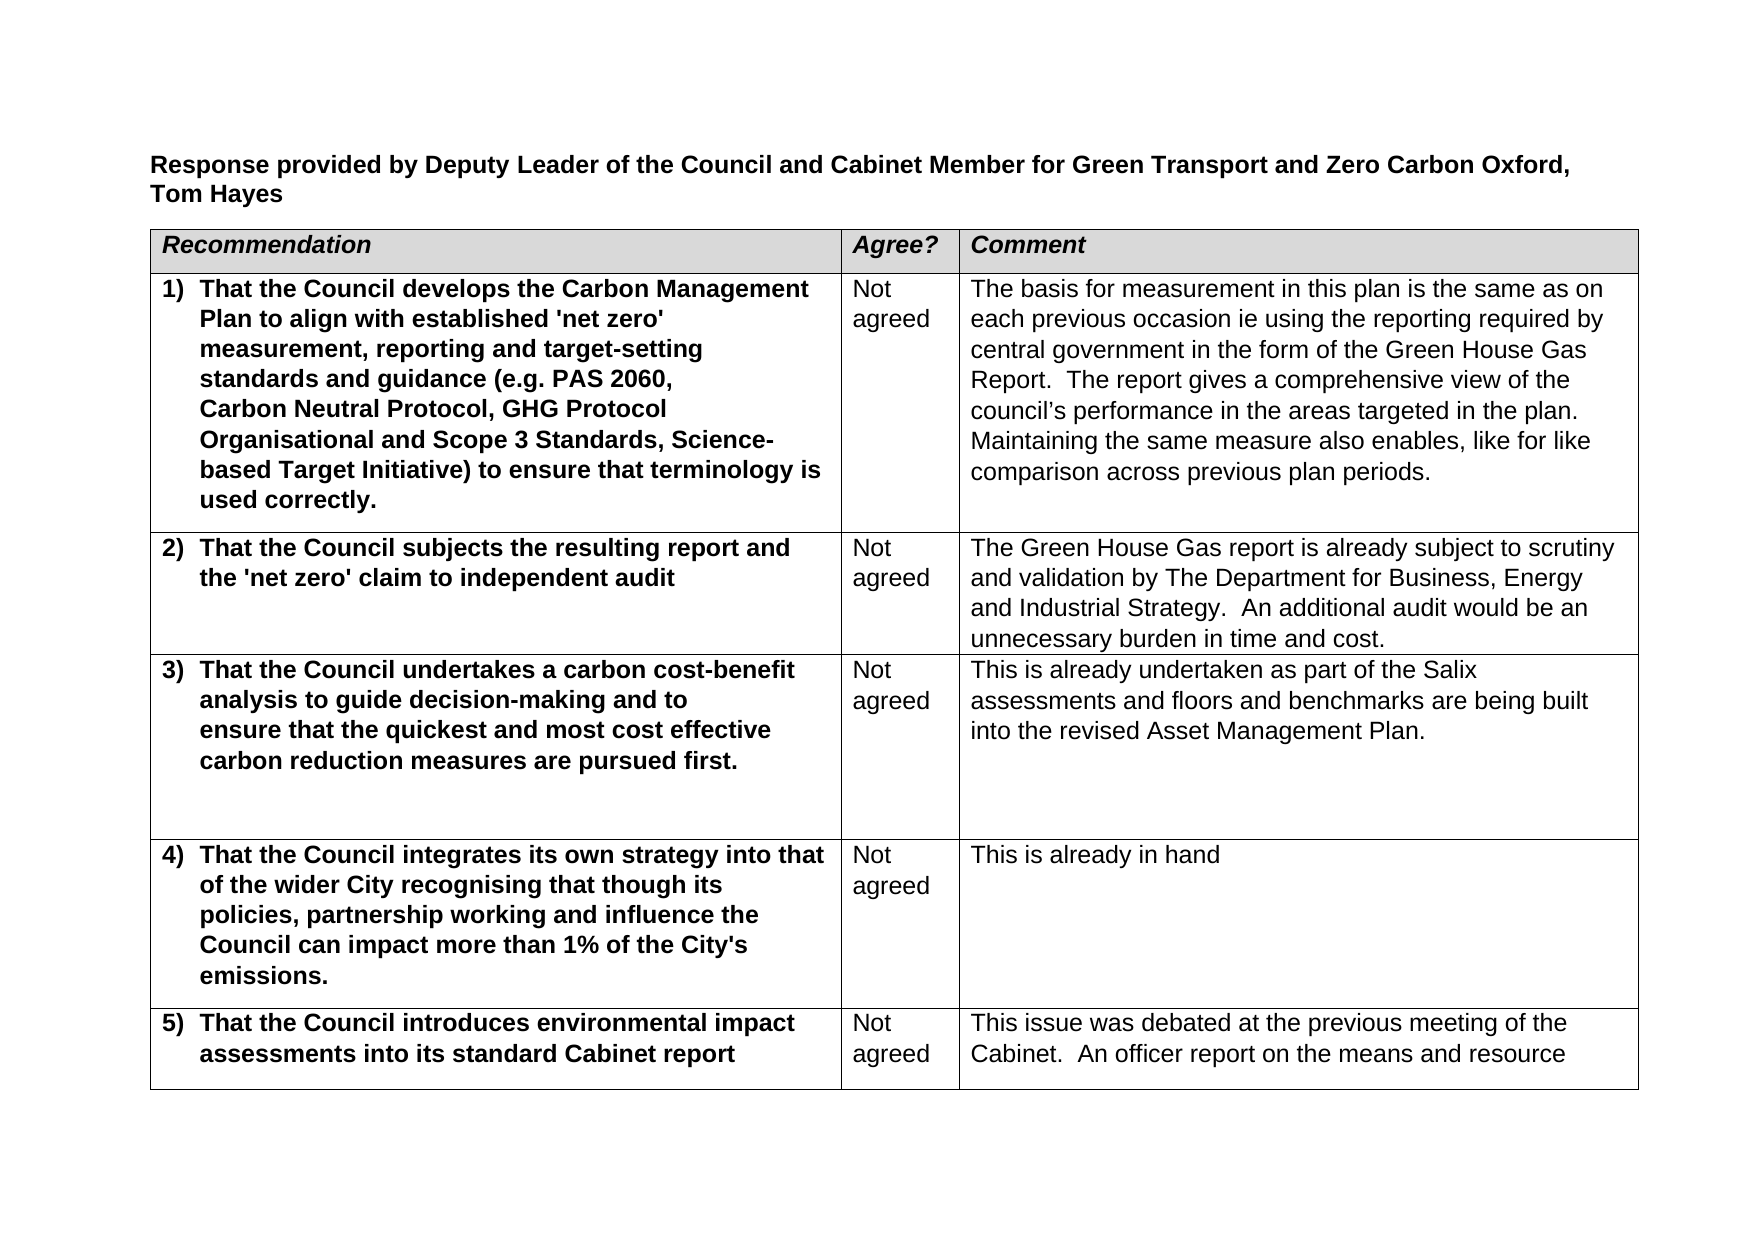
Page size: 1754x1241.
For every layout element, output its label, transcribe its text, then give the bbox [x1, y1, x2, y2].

table_cell That the Council develops the Carbon Management Plan to align with established 'net zero' measurement, reporting and target-setting standards and guidance (e.g. PAS 2060, Carbon Neutral Protocol, GHG Protocol Organisational and Scope 3 Standards, Science-based Target Initiative) to ensure that terminology is used correctly. [151, 274, 841, 532]
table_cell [151, 1009, 841, 1089]
table_header Recommendation [151, 230, 841, 273]
text Response provided by Deputy Leader of the Council and Cabinet Member for Green Transport and Zero Carbon Oxford, Tom Hayes [150, 150, 1604, 207]
table_cell Not agreed [842, 1009, 959, 1089]
table_cell The basis for measurement in this plan is the same as on each previous occasion ie using the reporting required by central government in the form of the Green House Gas Report. The report gives a comprehensive view of the council’s performance in the areas targeted in the plan. Maintaining the same measure also enables, like for like comparison across previous plan periods. [960, 274, 1638, 532]
table_header Comment [960, 230, 1638, 273]
table_cell That the Council undertakes a carbon cost-benefit analysis to guide decision-making and to ensure that the quickest and most cost effective carbon reduction measures are pursued first. [151, 655, 841, 839]
table_cell Not agreed [842, 274, 959, 532]
table_cell This is already undertaken as part of the Salix assessments and floors and benchmarks are being built into the revised Asset Management Plan. [960, 655, 1638, 839]
table_cell Not agreed [842, 533, 959, 654]
table_cell Not agreed [842, 655, 959, 839]
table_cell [960, 1009, 1638, 1089]
table_cell Not agreed [842, 840, 959, 1007]
table_cell That the Council integrates its own strategy into that of the wider City recognising that though its policies, partnership working and influence the Council can impact more than 1% of the City's emissions. [151, 840, 841, 1007]
table_header Agree? [842, 230, 959, 273]
table_cell This is already in hand [960, 840, 1638, 1007]
table_cell The Green House Gas report is already subject to scrutiny and validation by The Department for Business, Energy and Industrial Strategy. An additional audit would be an unnecessary burden in time and cost. [960, 533, 1638, 654]
table_cell That the Council subjects the resulting report and the 'net zero' claim to independent audit [151, 533, 841, 654]
